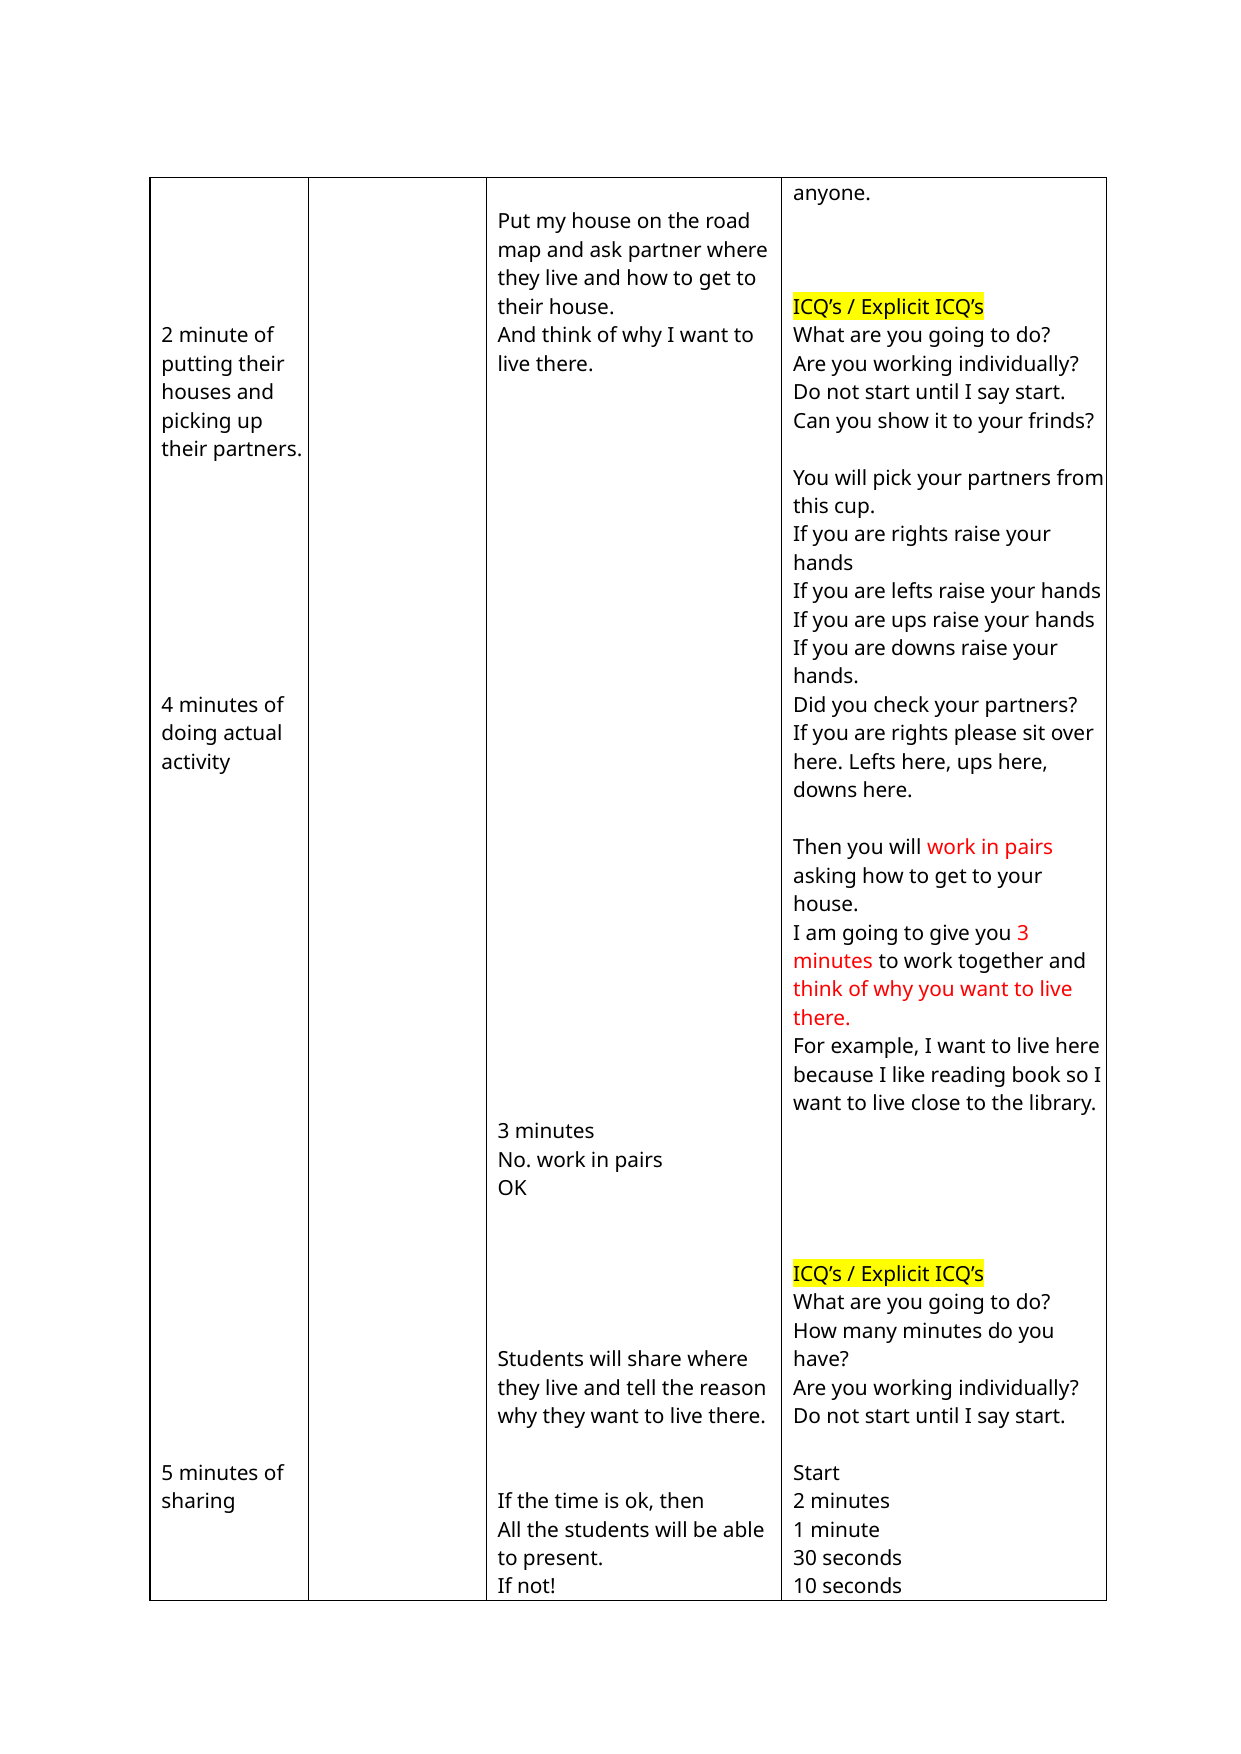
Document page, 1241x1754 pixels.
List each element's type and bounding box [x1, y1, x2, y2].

table_cell [487, 178, 781, 1600]
table_cell [782, 178, 1106, 1600]
table_cell [151, 178, 308, 1600]
table_cell [309, 178, 486, 1600]
